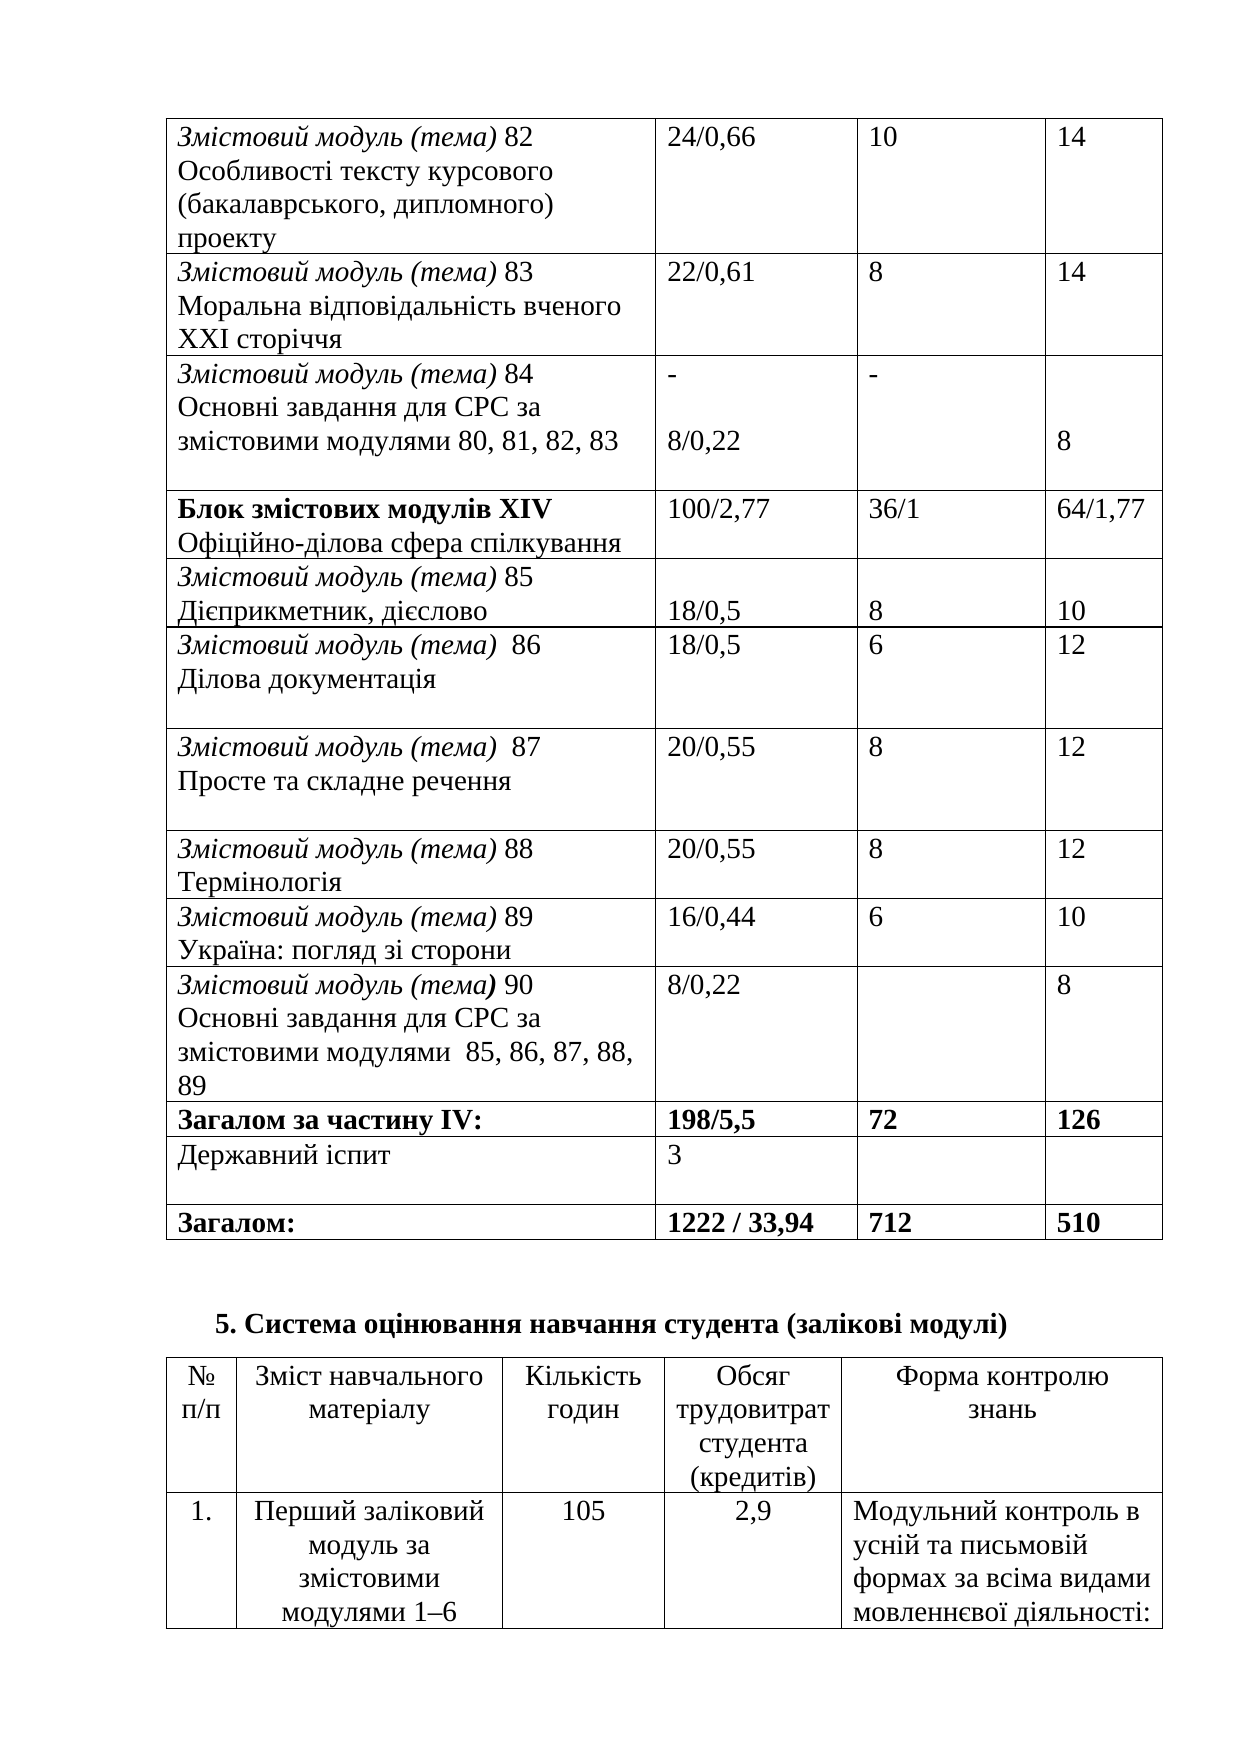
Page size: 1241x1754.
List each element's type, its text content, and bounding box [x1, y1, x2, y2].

table_cell 36/1 [858, 491, 1045, 558]
table_cell Загалом: [167, 1205, 655, 1238]
table_cell 8 [858, 254, 1045, 355]
table_cell - [858, 356, 1045, 490]
table_cell 3 [656, 1137, 857, 1204]
table_cell 14 [1046, 254, 1162, 355]
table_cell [237, 1493, 502, 1627]
table_cell 18/0,5 [656, 559, 857, 626]
table_cell - 8/0,22 [656, 356, 857, 490]
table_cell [842, 1493, 1162, 1627]
table_cell 72 [858, 1102, 1045, 1136]
table_cell 12 [1046, 729, 1162, 830]
table_cell 8 [1046, 356, 1162, 490]
table_cell 10 [1046, 559, 1162, 626]
table_cell Змістовий модуль (тема) 88 Термінологія [167, 831, 655, 898]
table_cell 6 [858, 628, 1045, 728]
table_cell 8/0,22 [656, 967, 857, 1101]
table_header Кількість годин [503, 1358, 664, 1492]
table_cell 126 [1046, 1102, 1162, 1136]
table_cell 198/5,5 [656, 1102, 857, 1136]
table_cell 8 [858, 831, 1045, 898]
table_header Обсяг трудовитрат студента (кредитів) [665, 1358, 841, 1492]
table_cell 1222 / 33,94 [656, 1205, 857, 1238]
table_cell 8 [858, 729, 1045, 830]
table_cell 16/0,44 [656, 899, 857, 966]
table_cell 10 [858, 119, 1045, 253]
table_cell 105 [503, 1493, 664, 1627]
table_cell 8 [1046, 967, 1162, 1101]
table_cell Змістовий модуль (тема) 89 Україна: погляд зі сторони [167, 899, 655, 966]
table_cell 100/2,77 [656, 491, 857, 558]
table_cell 22/0,61 [656, 254, 857, 355]
table_header Форма контролю знань [842, 1358, 1162, 1492]
table_cell [858, 967, 1045, 1101]
table_cell 510 [1046, 1205, 1162, 1238]
table_cell Змістовий модуль (тема) 84 Основні завдання для СРС за змістовими модулями 80, 81, 82, 83 [167, 356, 655, 490]
table_cell 18/0,5 [656, 628, 857, 728]
table_cell 20/0,55 [656, 729, 857, 830]
table_cell 2,9 [665, 1493, 841, 1627]
table_cell 14 [1046, 119, 1162, 253]
table_cell 10 [1046, 899, 1162, 966]
table_cell 64/1,77 [1046, 491, 1162, 558]
table_cell Державний іспит [167, 1137, 655, 1204]
table_header № п/п [167, 1358, 236, 1492]
text 5. Система оцінювання навчання студента (залікові модулі) [215, 1307, 1152, 1340]
table_cell 8 [858, 559, 1045, 626]
table_cell 12 [1046, 628, 1162, 728]
table_cell 1. [167, 1493, 236, 1627]
table_cell 24/0,66 [656, 119, 857, 253]
table_cell Загалом за частину ІV: [167, 1102, 655, 1136]
table_cell 6 [858, 899, 1045, 966]
table_cell 20/0,55 [656, 831, 857, 898]
table_cell Змістовий модуль (тема) 82 Особливості тексту курсового (бакалаврського, дипломного) проекту [167, 119, 655, 253]
table_cell [858, 1137, 1045, 1204]
table_cell 12 [1046, 831, 1162, 898]
table_cell 712 [858, 1205, 1045, 1238]
table_header Зміст навчального матеріалу [237, 1358, 502, 1492]
table_cell Блок змістових модулів ХІV Офіційно-ділова сфера спілкування [167, 491, 655, 558]
table_cell Змістовий модуль (тема) 83 Моральна відповідальність вченого ХХІ сторіччя [167, 254, 655, 355]
table_cell Змістовий модуль (тема) 90 Основні завдання для СРС за змістовими модулями 85, 86, 87, 88, 89 [167, 967, 655, 1101]
table_cell Змістовий модуль (тема) 85 Дієприкметник, дієслово [167, 559, 655, 626]
table_cell Змістовий модуль (тема) 87 Просте та складне речення [167, 729, 655, 830]
table_cell Змістовий модуль (тема) 86 Ділова документація [167, 628, 655, 728]
table_cell [1046, 1137, 1162, 1204]
